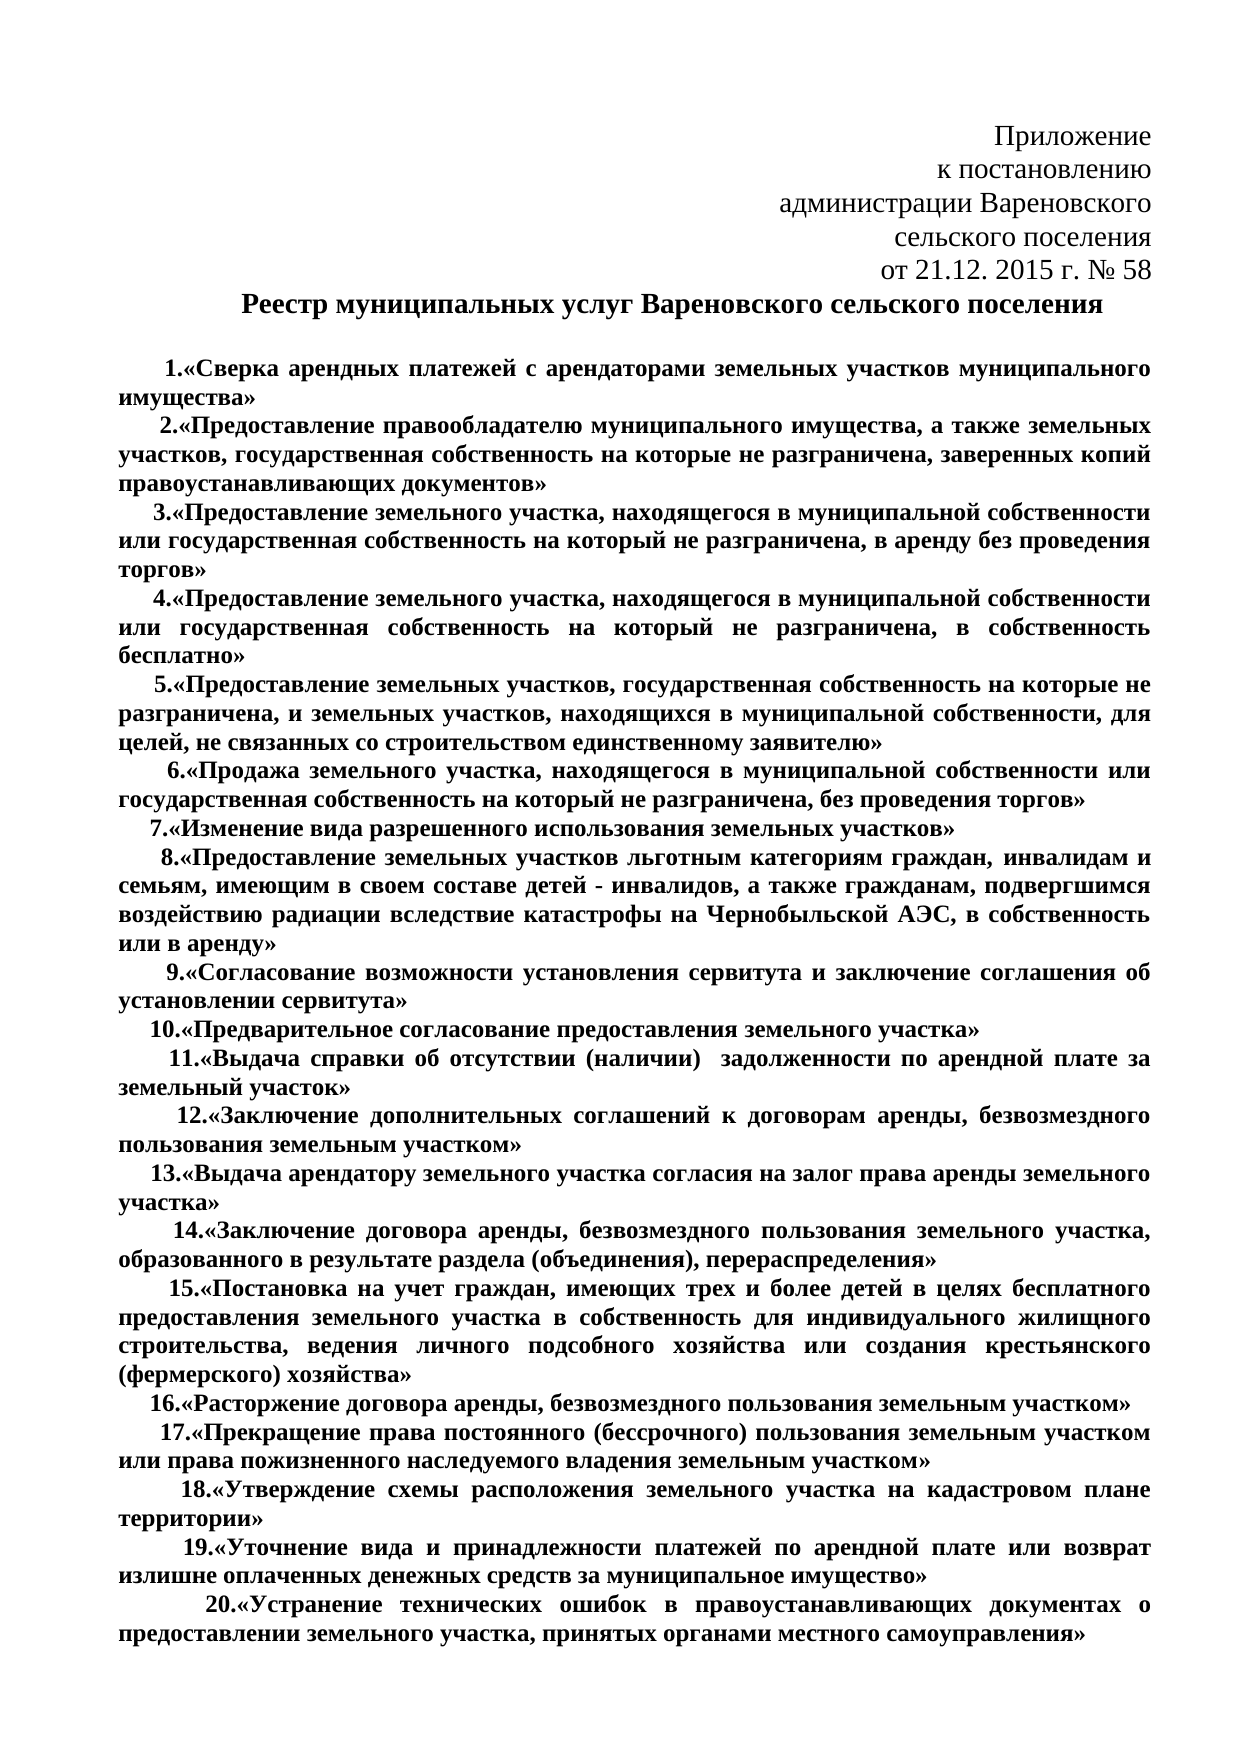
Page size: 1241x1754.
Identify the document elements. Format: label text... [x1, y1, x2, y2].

text 5.«Предоставление земельных участков, государственная собственность на которые не разграничена, и земельных участков, находящихся в муниципальной собственности, для целей, не связанных со строительством единственному заявителю» [118, 669, 1152, 755]
text от 21.12. 2015 г. № 58 [118, 252, 1152, 286]
text 4.«Предоставление земельного участка, находящегося в муниципальной собственности или государственная собственность на который не разграничена, в собственность бесплатно» [118, 583, 1152, 669]
text к постановлению [118, 152, 1152, 185]
text 15.«Постановка на учет граждан, имеющих трех и более детей в целях бесплатного предоставления земельного участка в собственность для индивидуального жилищного строительства, ведения личного подсобного хозяйства или создания крестьянского (фермерского) хозяйства» [118, 1273, 1152, 1388]
text Реестр муниципальных услуг Вареновского сельского поселения [193, 286, 1152, 319]
text администрации Вареновского сельского поселения [118, 185, 1152, 252]
text 9.«Согласование возможности установления сервитута и заключение соглашения об установлении сервитута» [118, 957, 1152, 1014]
text 11.«Выдача справки об отсутствии (наличии) задолженности по арендной плате за земельный участок» [118, 1043, 1152, 1100]
text 19.«Уточнение вида и принадлежности платежей по арендной плате или возврат излишне оплаченных денежных средств за муниципальное имущество» [118, 1532, 1152, 1589]
text 8.«Предоставление земельных участков льготным категориям граждан, инвалидам и семьям, имеющим в своем составе детей - инвалидов, а также гражданам, подвергшимся воздействию радиации вследствие катастрофы на Чернобыльской АЭС, в собственность или в аренду» [118, 842, 1152, 957]
text 17.«Прекращение права постоянного (бессрочного) пользования земельным участком или права пожизненного наследуемого владения земельным участком» [118, 1417, 1152, 1474]
list Приложение [118, 118, 1152, 152]
list 3.«Предоставление земельного участка, находящегося в муниципальной собственности или государственная собственность на который не разграничена, в аренду без проведения торгов» [118, 497, 1152, 583]
text 12.«Заключение дополнительных соглашений к договорам аренды, безвозмездного пользования земельным участком» [118, 1100, 1152, 1158]
text 7.«Изменение вида разрешенного использования земельных участков» [118, 813, 1152, 842]
text 14.«Заключение договора аренды, безвозмездного пользования земельного участка, образованного в результате раздела (объединения), перераспределения» [118, 1215, 1152, 1273]
text 13.«Выдача арендатору земельного участка согласия на залог права аренды земельного участка» [118, 1158, 1152, 1215]
text 18.«Утверждение схемы расположения земельного участка на кадастровом плане территории» [118, 1474, 1152, 1532]
text 16.«Расторжение договора аренды, безвозмездного пользования земельным участком» [118, 1388, 1152, 1417]
text 10.«Предварительное согласование предоставления земельного участка» [118, 1014, 1152, 1043]
text 2.«Предоставление правообладателю муниципального имущества, а также земельных участков, государственная собственность на которые не разграничена, заверенных копий правоустанавливающих документов» [118, 410, 1152, 497]
text 6.«Продажа земельного участка, находящегося в муниципальной собственности или государственная собственность на который не разграничена, без проведения торгов» [118, 755, 1152, 813]
text 1.«Сверка арендных платежей с арендаторами земельных участков муниципального имущества» [118, 353, 1152, 410]
text 20.«Устранение технических ошибок в правоустанавливающих документах о предоставлении земельного участка, принятых органами местного самоуправления» [118, 1589, 1152, 1647]
